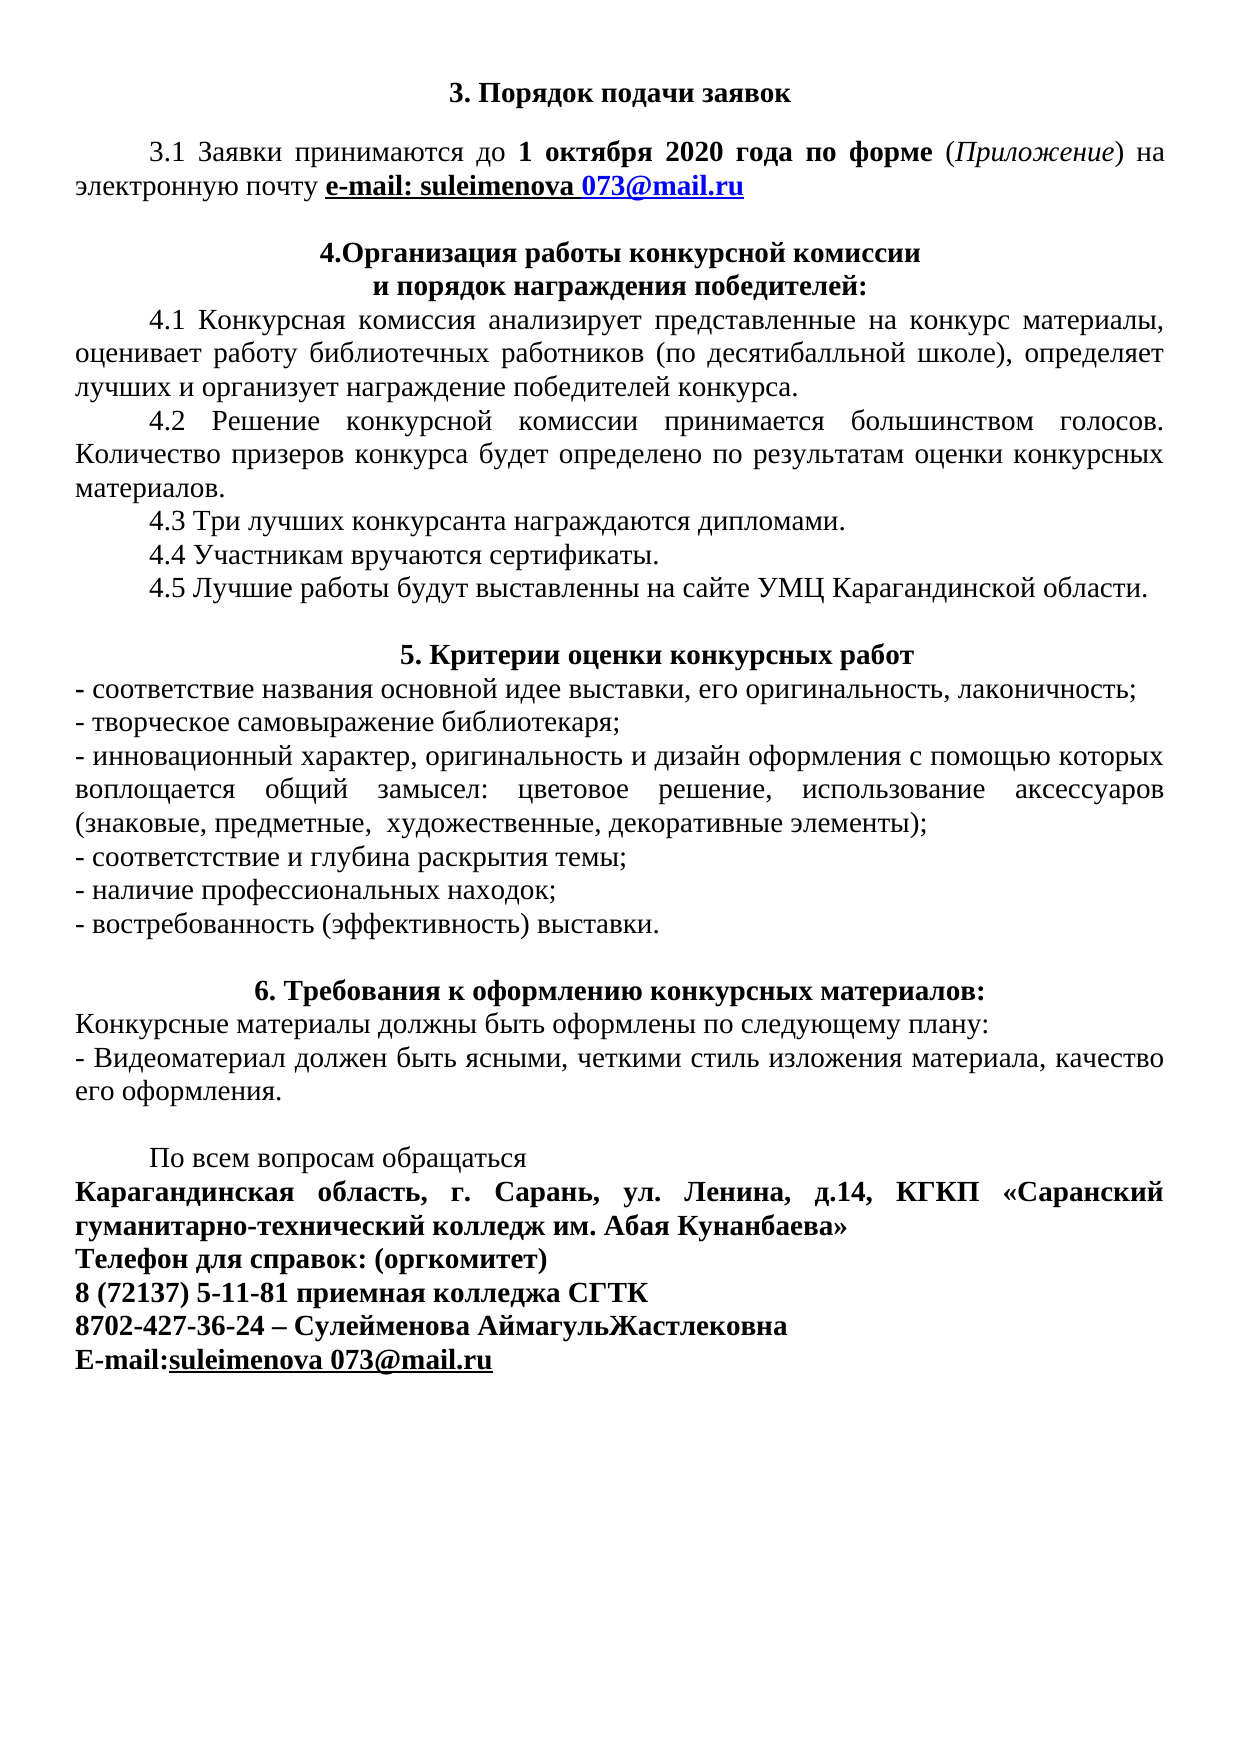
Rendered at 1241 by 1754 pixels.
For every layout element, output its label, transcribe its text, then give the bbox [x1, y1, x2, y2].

text 4.1 Конкурсная комиссия анализирует представленные на конкурс материалы, оценивает работу библиотечных работников (по десятибалльной школе), определяет лучших и организует награждение победителей конкурса. [75, 302, 1165, 403]
text - творческое самовыражение библиотекаря; [75, 704, 1165, 738]
text - инновационный характер, оригинальность и дизайн оформления с помощью которых воплощается общий замысел: цветовое решение, использование аксессуаров (знаковые, предметные, художественные, декоративные элементы); [75, 738, 1165, 839]
text Телефон для справок: (оргкомитет) [75, 1241, 1165, 1275]
text - соответстствие и глубина раскрытия темы; [75, 839, 1165, 872]
text - соответствие названия основной идее выставки, его оригинальность, лаконичность; [75, 671, 1165, 704]
text и порядок награждения победителей: [75, 268, 1165, 302]
text 4.Организация работы конкурсной комиссии [75, 235, 1165, 268]
text 3.1 Заявки принимаются до 1 октября 2020 года по форме (Приложение) на электронную почту е-mail: suleimenova 073@mail.ru [75, 134, 1165, 201]
text - Видеоматериал должен быть ясными, четкими стиль изложения материала, качество его оформления. [75, 1040, 1165, 1107]
text 3. Порядок подачи заявок [75, 75, 1165, 108]
text - востребованность (эффективность) выставки. [75, 906, 1165, 939]
text 6. Требования к оформлению конкурсных материалов: [75, 973, 1165, 1006]
text Карагандинская область, г. Сарань, ул. Ленина, д.14, КГКП «Саранский гуманитарно-технический колледж им. Абая Кунанбаева» [75, 1174, 1165, 1241]
text 8 (72137) 5-11-81 приемная колледжа СГТК [75, 1275, 1165, 1308]
text 4.3 Три лучших конкурсанта награждаются дипломами. [75, 503, 1165, 537]
text E-mail:suleimenova 073@mail.ru [75, 1342, 1165, 1375]
text По всем вопросам обращаться [75, 1141, 1165, 1174]
text 4.5 Лучшие работы будут выставленны на сайте УМЦ Карагандинской области. [75, 570, 1165, 604]
text 4.2 Решение конкурсной комиссии принимается большинством голосов. Количество призеров конкурса будет определено по результатам оценки конкурсных материалов. [75, 403, 1165, 503]
text Конкурсные материалы должны быть оформлены по следующему плану: [75, 1006, 1165, 1040]
text 8702-427-36-24 – Сулейменова АймагульЖастлековна [75, 1308, 1165, 1342]
text 4.4 Участникам вручаются сертификаты. [75, 537, 1165, 570]
text - наличие профессиональных находок; [75, 872, 1165, 906]
text 5. Критерии оценки конкурсных работ [75, 637, 1165, 671]
